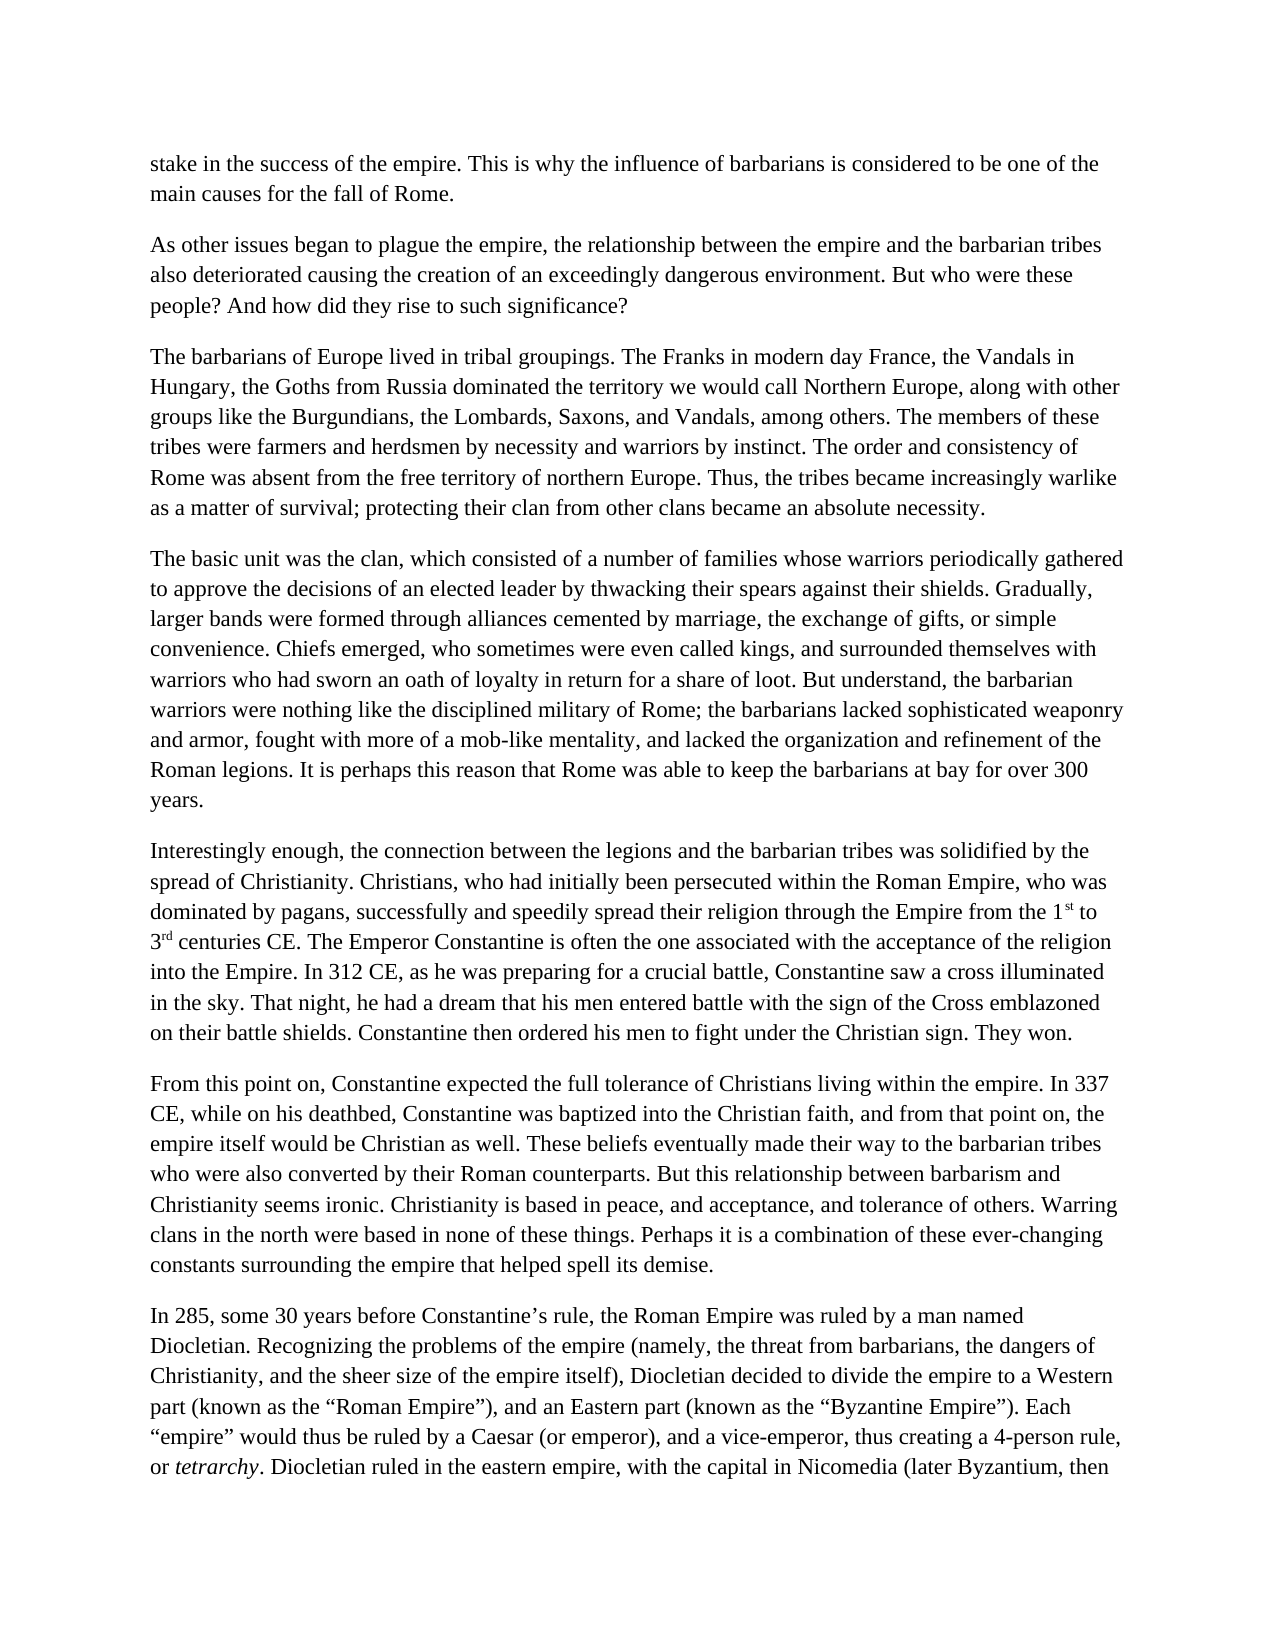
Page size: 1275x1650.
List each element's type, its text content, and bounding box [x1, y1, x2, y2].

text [150, 150, 1125, 207]
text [150, 1302, 1125, 1479]
text From this point on, Constantine expected the full tolerance of Christians living within the empire. In 337 CE, while on his deathbed, Constantine was baptized into the Christian faith, and from that point on, the empire itself would be Christian as well. These beliefs eventually made their way to the barbarian tribes who were also converted by their Roman counterparts. But this relationship between barbarism and Christianity seems ironic. Christianity is based in peace, and acceptance, and tolerance of others. Warring clans in the north were based in none of these things. Perhaps it is a combination of these ever-changing constants surrounding the empire that helped spell its demise. [150, 1070, 1125, 1277]
text The basic unit was the clan, which consisted of a number of families whose warriors periodically gathered to approve the decisions of an elected leader by thwacking their spears against their shields. Gradually, larger bands were formed through alliances cemented by marriage, the exchange of gifts, or simple convenience. Chiefs emerged, who sometimes were even called kings, and surrounded themselves with warriors who had sworn an oath of loyalty in return for a share of loot. But understand, the barbarian warriors were nothing like the disciplined military of Rome; the barbarians lacked sophisticated weaponry and armor, fought with more of a mob-like mentality, and lacked the organization and refinement of the Roman legions. It is perhaps this reason that Rome was able to keep the barbarians at bay for over 300 years. [150, 545, 1125, 813]
text As other issues began to plague the empire, the relationship between the empire and the barbarian tribes also deteriorated causing the creation of an exceedingly dangerous environment. But who were these people? And how did they rise to such significance? [150, 231, 1125, 318]
text The barbarians of Europe lived in tribal groupings. The Franks in modern day France, the Vandals in Hungary, the Goths from Russia dominated the territory we would call Northern Europe, along with other groups like the Burgundians, the Lombards, Saxons, and Vandals, among others. The members of these tribes were farmers and herdsmen by necessity and warriors by instinct. The order and consistency of Rome was absent from the free territory of northern Europe. Thus, the tribes became increasingly warlike as a matter of survival; protecting their clan from other clans became an absolute necessity. [150, 343, 1125, 520]
text Interestingly enough, the connection between the legions and the barbarian tribes was solidified by the spread of Christianity. Christians, who had initially been persecuted within the Roman Empire, who was dominated by pagans, successfully and speedily spread their religion through the Empire from the 1st to 3rd centuries CE. The Emperor Constantine is often the one associated with the acceptance of the religion into the Empire. In 312 CE, as he was preparing for a crucial battle, Constantine saw a cross illuminated in the sky. That night, he had a dream that his men entered battle with the sign of the Cross emblazoned on their battle shields. Constantine then ordered his men to fight under the Christian sign. They won. [150, 837, 1125, 1045]
